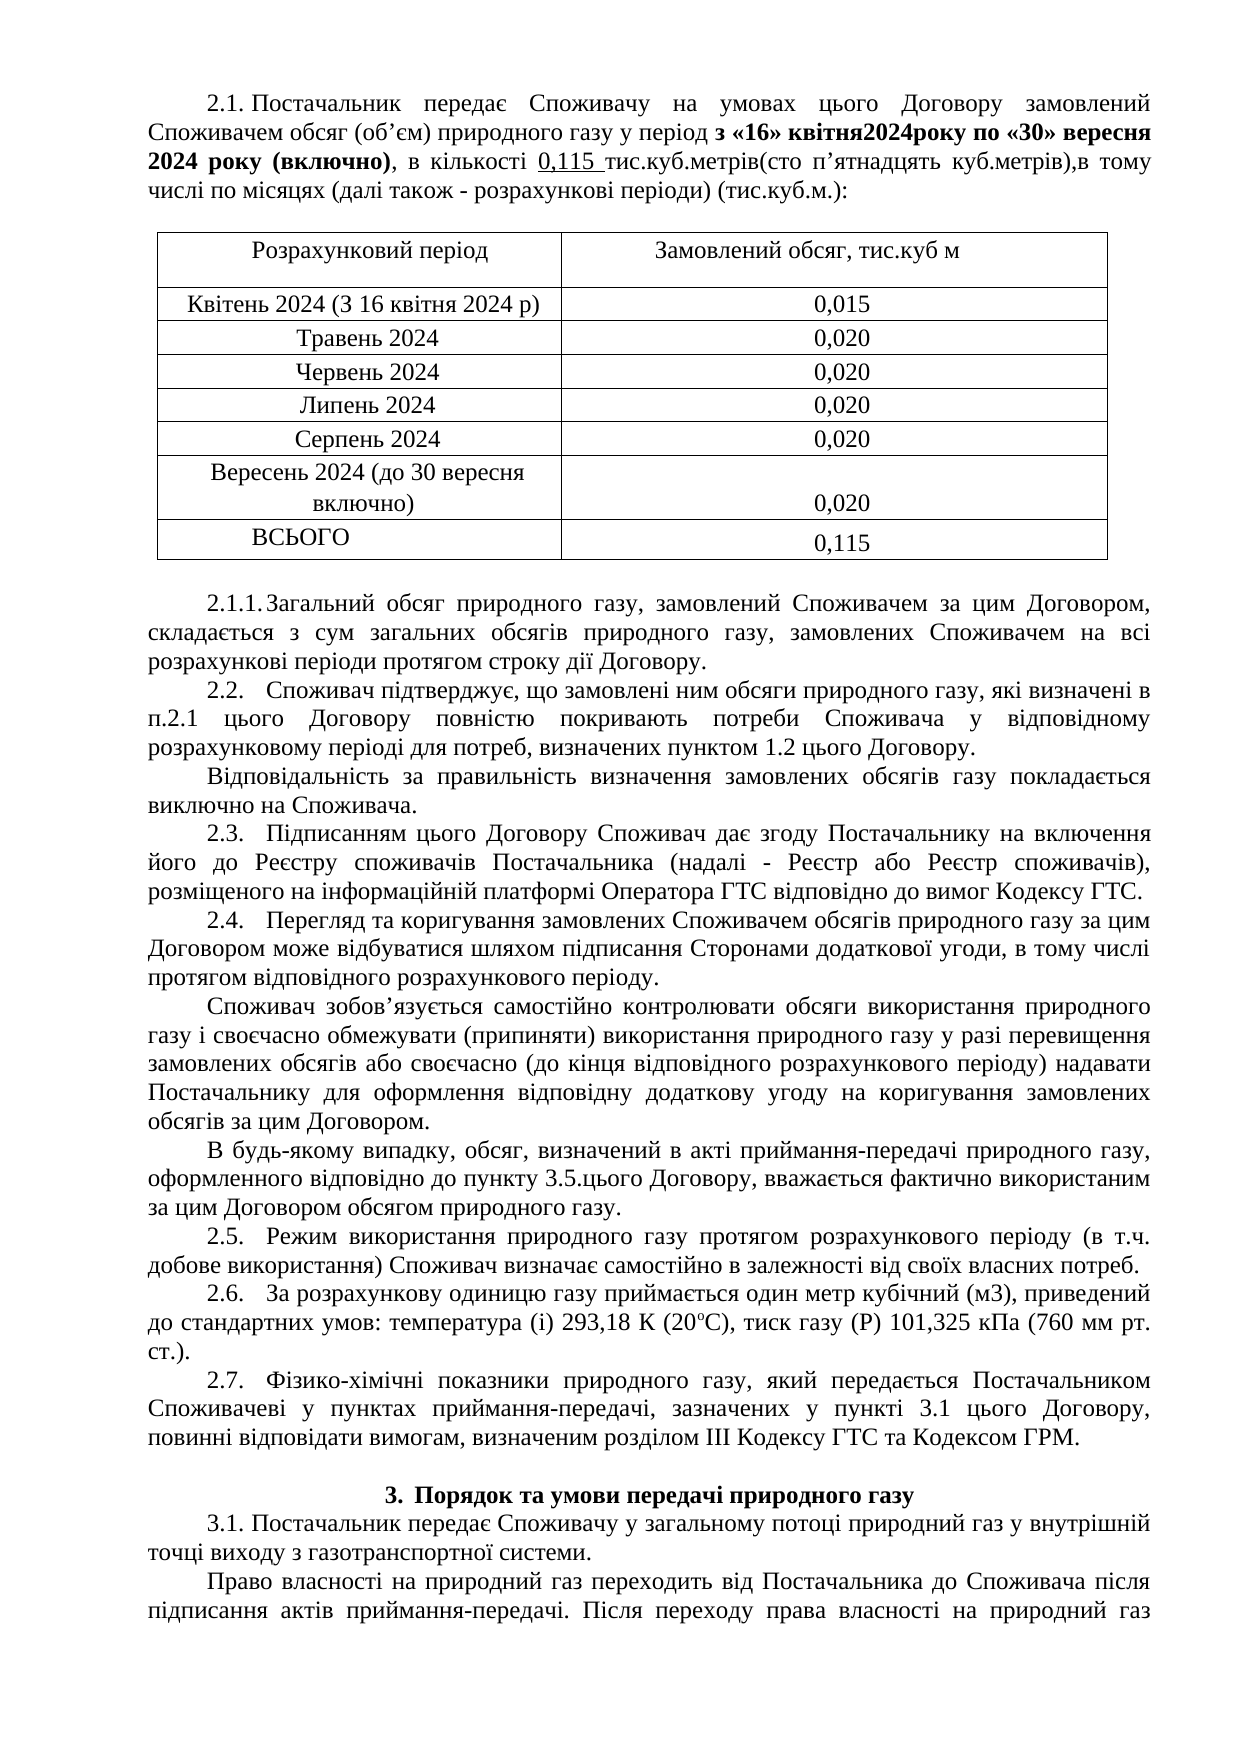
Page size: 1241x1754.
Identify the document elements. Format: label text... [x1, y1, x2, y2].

table_cell Серпень 2024 [158, 422, 561, 454]
list Порядок та умови передачі природного газу [148, 1480, 1152, 1508]
list Постачальник передає Споживачу у загальному потоці природний газ у внутрішній точці виходу з газотранспортної системи. [148, 1508, 1152, 1566]
table_cell Червень 2024 [158, 355, 561, 387]
table_header Замовлений обсяг, тис.куб м [562, 233, 1107, 287]
table_cell 0,115 [562, 520, 1107, 559]
text В будь-якому випадку, обсяг, визначений в акті приймання-передачі природного газу, оформленного відповідно до пункту 3.5.цього Договору, вважається фактично використаним за цим Договором обсягом природного газу. [148, 1135, 1152, 1221]
list За розрахункову одиницю газу приймається один метр кубічний (м3), приведений до стандартних умов: температура (і) 293,18 К (20оС), тиск газу (Р) 101,325 кПа (760 мм рт. ст.). [148, 1278, 1152, 1365]
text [148, 1566, 1152, 1623]
table_cell Травень 2024 [158, 321, 561, 354]
table_cell ВСЬОГО [158, 520, 561, 559]
table_cell 0,020 [562, 389, 1107, 421]
table_cell 0,015 [562, 288, 1107, 320]
table_header Розрахунковий період [158, 233, 561, 287]
list Режим використання природного газу протягом розрахункового періоду (в т.ч. добове використання) Споживач визначає самостійно в залежності від своїх власних потреб. [148, 1221, 1152, 1278]
list Загальний обсяг природного газу, замовлений Споживачем за цим Договором, складається з сум загальних обсягів природного газу, замовлених Споживачем на всі розрахункові періоди протягом строку дії Договору. [148, 588, 1152, 675]
table_cell Квітень 2024 (З 16 квітня 2024 р) [158, 288, 561, 320]
table_cell 0,020 [562, 456, 1107, 519]
table_cell Липень 2024 [158, 389, 561, 421]
table_cell 0,020 [562, 321, 1107, 354]
list Фізико-хімічні показники природного газу, який передається Постачальником Споживачеві у пунктах приймання-передачі, зазначених у пункті 3.1 цього Договору, повинні відповідати вимогам, визначеним розділом ІІІ Кодексу ГТС та Кодексом ГРМ. [148, 1365, 1152, 1451]
text Споживач зобов’язується самостійно контролювати обсяги використання природного газу і своєчасно обмежувати (припиняти) використання природного газу у разі перевищення замовлених обсягів або своєчасно (до кінця відповідного розрахункового періоду) надавати Постачальнику для оформлення відповідну додаткову угоду на коригування замовлених обсягів за цим Договором. [148, 991, 1152, 1135]
text Відповідальність за правильність визначення замовлених обсягів газу покладається виключно на Споживача. [148, 761, 1152, 818]
list Постачальник передає Споживачу на умовах цього Договору замовлений Споживачем обсяг (об’єм) природного газу у період з «16» квітня2024року по «30» вересня 2024 року (включно), в кількості 0,115 тис.куб.метрів(сто п’ятнадцять куб.метрів),в тому числі по місяцях (далі також - розрахункові періоди) (тис.куб.м.): [148, 88, 1152, 203]
list Підписанням цього Договору Споживач дає згоду Постачальнику на включення його до Реєстру споживачів Постачальника (надалі - Реєстр або Реєстр споживачів), розміщеного на інформаційній платформі Оператора ГТС відповідно до вимог Кодексу ГТС. [148, 818, 1152, 905]
table_cell Вересень 2024 (до 30 вересня включно) [158, 456, 561, 519]
list Перегляд та коригування замовлених Споживачем обсягів природного газу за цим Договором може відбуватися шляхом підписання Сторонами додаткової угоди, в тому числі протягом відповідного розрахункового періоду. [148, 905, 1152, 991]
table_cell 0,020 [562, 355, 1107, 387]
table_cell 0,020 [562, 422, 1107, 454]
list Споживач підтверджує, що замовлені ним обсяги природного газу, які визначені в п.2.1 цього Договору повністю покривають потреби Споживача у відповідному розрахунковому періоді для потреб, визначених пунктом 1.2 цього Договору. [148, 675, 1152, 761]
